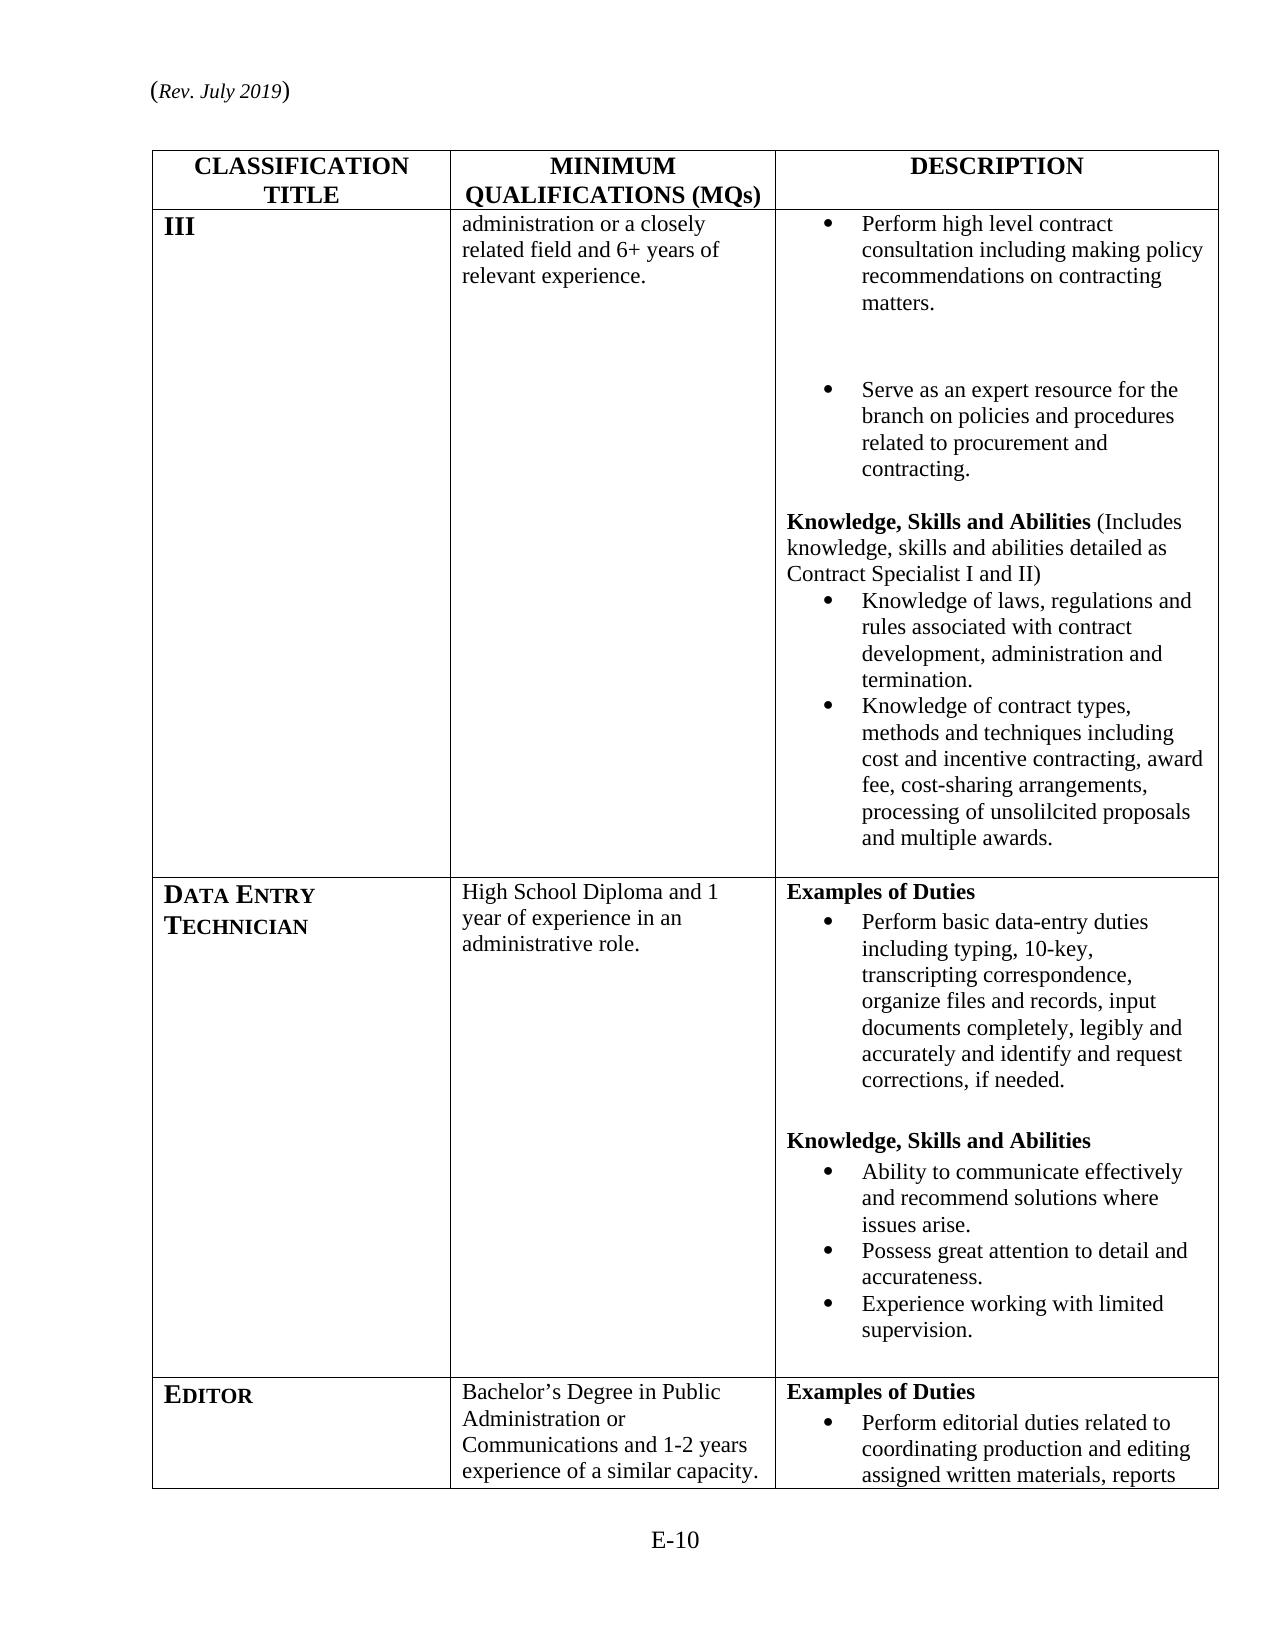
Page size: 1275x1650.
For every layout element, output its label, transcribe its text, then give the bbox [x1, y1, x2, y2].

table_cell Editor [153, 1378, 450, 1488]
table_header MINIMUM QUALIFICATIONS (MQs) [451, 151, 775, 208]
table_header CLASSIFICATION TITLE [153, 151, 450, 208]
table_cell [776, 1378, 1218, 1488]
table_cell Examples of Duties Perform basic data-entry duties including typing, 10-key, transcripting correspondence, organize files and records, input documents completely, legibly and accurately and identify and request corrections, if needed. Knowledge, Skills and Abilities Ability to communicate effectively and recommend solutions where issues arise. Possess great attention to detail and accurateness. Experience working with limited supervision. [776, 878, 1218, 1377]
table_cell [451, 1378, 775, 1488]
table_cell Data Entry Technician [153, 878, 450, 1377]
table_cell High School Diploma and 1 year of experience in an administrative role. [451, 878, 775, 1377]
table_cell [451, 210, 775, 877]
table_cell Contract Specialist III [153, 210, 450, 877]
table_header DESCRIPTION [776, 151, 1218, 208]
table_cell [776, 210, 1218, 877]
